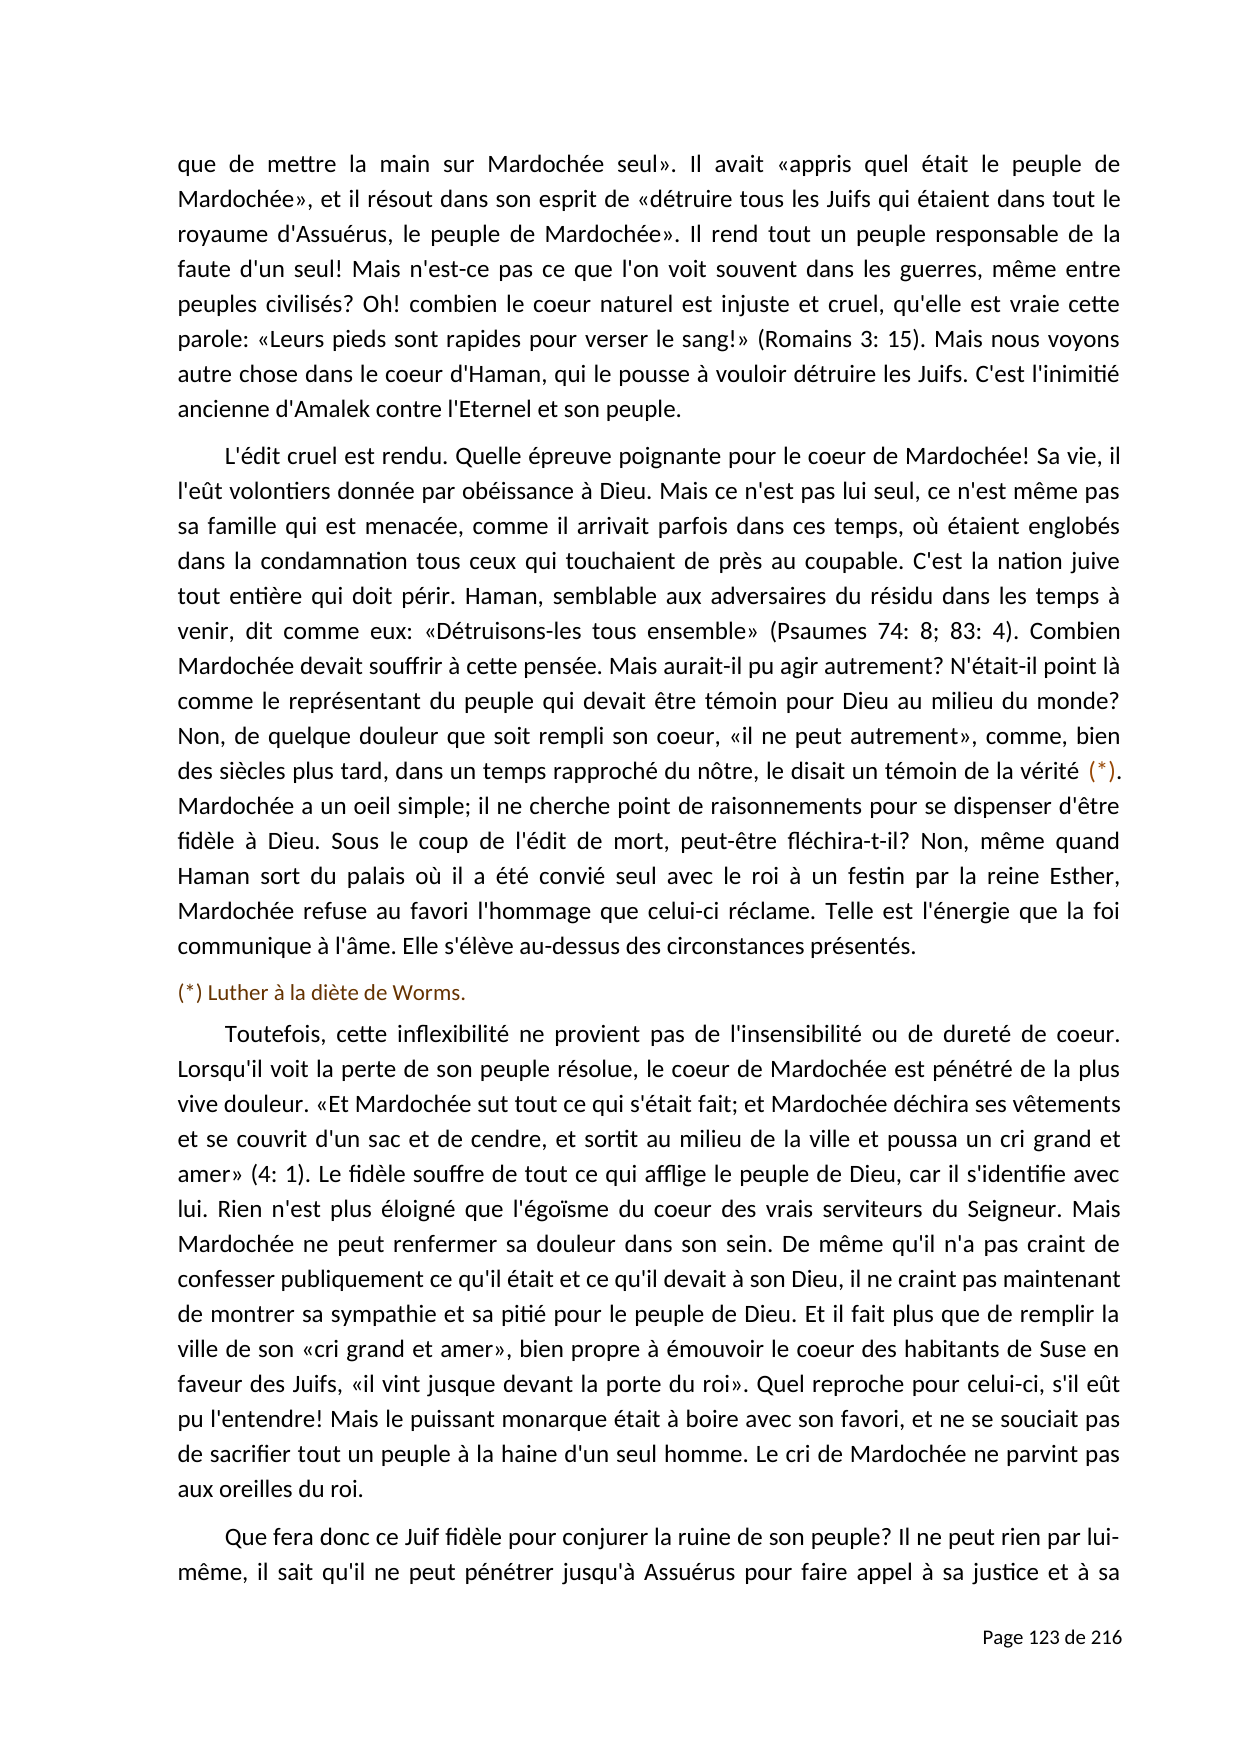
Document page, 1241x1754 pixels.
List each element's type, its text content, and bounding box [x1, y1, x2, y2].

text L'édit cruel est rendu. Quelle épreuve poignante pour le coeur de Mardochée! Sa vie, il l'eût volontiers donnée par obéissance à Dieu. Mais ce n'est pas lui seul, ce n'est même pas sa famille qui est menacée, comme il arrivait parfois dans ces temps, où étaient englobés dans la condamnation tous ceux qui touchaient de près au coupable. C'est la nation juive tout entière qui doit périr. Haman, semblable aux adversaires du résidu dans les temps à venir, dit comme eux: «Détruisons-les tous ensemble» (Psaumes 74: 8; 83: 4). Combien Mardochée devait souffrir à cette pensée. Mais aurait-il pu agir autrement? N'était-il point là comme le représentant du peuple qui devait être témoin pour Dieu au milieu du monde? Non, de quelque douleur que soit rempli son coeur, «il ne peut autrement», comme, bien des siècles plus tard, dans un temps rapproché du nôtre, le disait un témoin de la vérité (*). Mardochée a un oeil simple; il ne cherche point de raisonnements pour se dispenser d'être fidèle à Dieu. Sous le coup de l'édit de mort, peut-être fléchira-t-il? Non, même quand Haman sort du palais où il a été convié seul avec le roi à un festin par la reine Esther, Mardochée refuse au favori l'hommage que celui-ci réclame. Telle est l'énergie que la foi communique à l'âme. Elle s'élève au-dessus des circonstances présentés. [177, 440, 1122, 961]
text (*) Luther à la diète de Worms. [177, 978, 1122, 1006]
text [177, 1521, 1122, 1586]
text Toutefois, cette inflexibilité ne provient pas de l'insensibilité ou de dureté de coeur. Lorsqu'il voit la perte de son peuple résolue, le coeur de Mardochée est pénétré de la plus vive douleur. «Et Mardochée sut tout ce qui s'était fait; et Mardochée déchira ses vêtements et se couvrit d'un sac et de cendre, et sortit au milieu de la ville et poussa un cri grand et amer» (4: 1). Le fidèle souffre de tout ce qui afflige le peuple de Dieu, car il s'identifie avec lui. Rien n'est plus éloigné que l'égoïsme du coeur des vrais serviteurs du Seigneur. Mais Mardochée ne peut renfermer sa douleur dans son sein. De même qu'il n'a pas craint de confesser publiquement ce qu'il était et ce qu'il devait à son Dieu, il ne craint pas maintenant de montrer sa sympathie et sa pitié pour le peuple de Dieu. Et il fait plus que de remplir la ville de son «cri grand et amer», bien propre à émouvoir le coeur des habitants de Suse en faveur des Juifs, «il vint jusque devant la porte du roi». Quel reproche pour celui-ci, s'il eût pu l'entendre! Mais le puissant monarque était à boire avec son favori, et ne se souciait pas de sacrifier tout un peuple à la haine d'un seul homme. Le cri de Mardochée ne parvint pas aux oreilles du roi. [177, 1018, 1122, 1504]
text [177, 148, 1122, 423]
